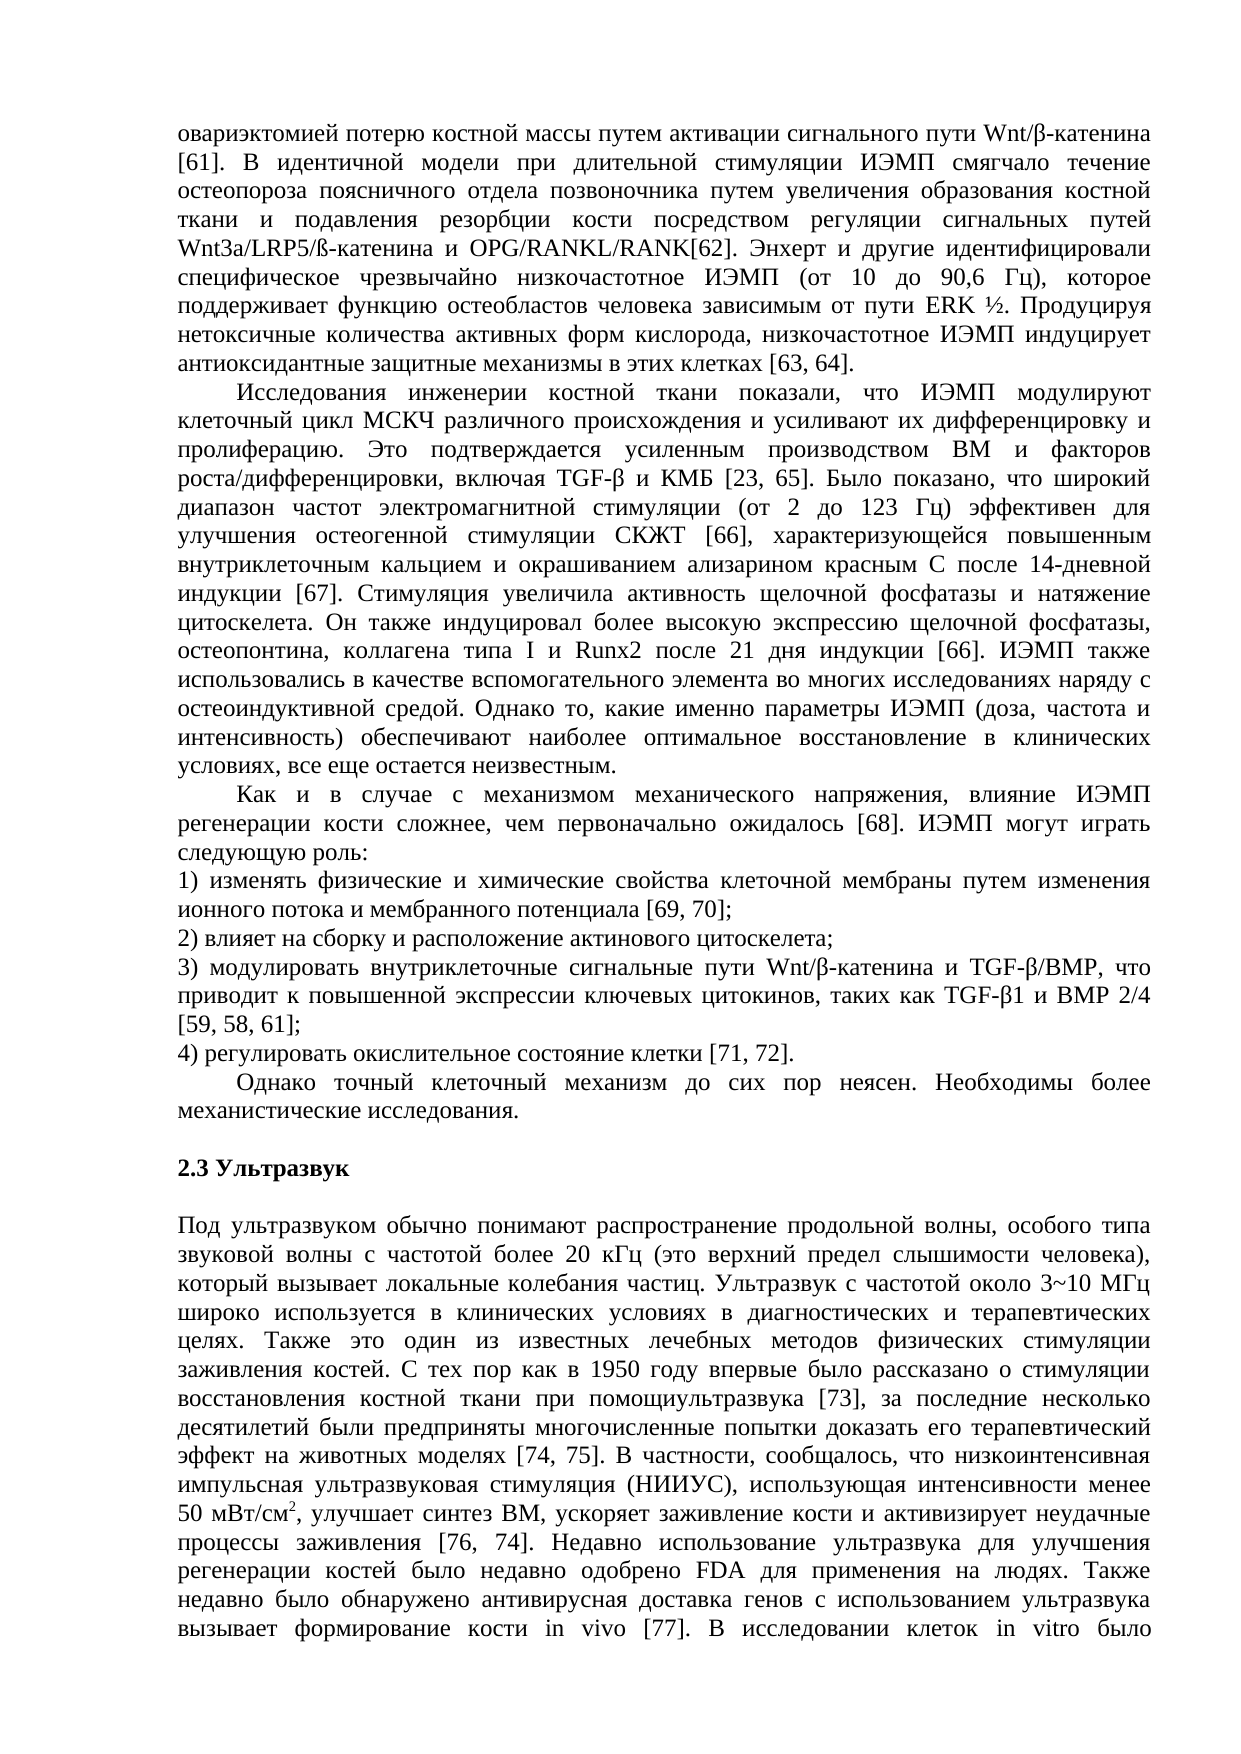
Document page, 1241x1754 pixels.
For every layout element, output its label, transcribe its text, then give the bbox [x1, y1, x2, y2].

text Однако точный клеточный механизм до сих пор неясен. Необходимы более механистические исследования. [177, 1067, 1152, 1124]
text Как и в случае с механизмом механического напряжения, влияние ИЭМП регенерации кости сложнее, чем первоначально ожидалось [68]. ИЭМП могут играть следующую роль: [177, 779, 1152, 866]
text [177, 1211, 1152, 1642]
text 4) регулировать окислительное состояние клетки [71, 72]. [177, 1038, 1152, 1067]
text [177, 118, 1152, 377]
text 1) изменять физические и химические свойства клеточной мембраны путем изменения ионного потока и мембранного потенциала [69, 70]; [177, 866, 1152, 923]
text Исследования инженерии костной ткани показали, что ИЭМП модулируют клеточный цикл МСКЧ различного происхождения и усиливают их дифференцировку и пролиферацию. Это подтверждается усиленным производством ВМ и факторов роста/дифференцировки, включая TGF-β и КМБ [23, 65]. Было показано, что широкий диапазон частот электромагнитной стимуляции (от 2 до 123 Гц) эффективен для улучшения остеогенной стимуляции СКЖТ [66], характеризующейся повышенным внутриклеточным кальцием и окрашиванием ализарином красным С после 14-дневной индукции [67]. Стимуляция увеличила активность щелочной фосфатазы и натяжение цитоскелета. Он также индуцировал более высокую экспрессию щелочной фосфатазы, остеопонтина, коллагена типа I и Runx2 после 21 дня индукции [66]. ИЭМП также использовались в качестве вспомогательного элемента во многих исследованиях наряду с остеоиндуктивной средой. Однако то, какие именно параметры ИЭМП (доза, частота и интенсивность) обеспечивают наиболее оптимальное восстановление в клинических условиях, все еще остается неизвестным. [177, 377, 1152, 779]
text 2) влияет на сборку и расположение актинового цитоскелета; [177, 923, 1152, 952]
text 2.3 Ультразвук [177, 1153, 1152, 1182]
text 3) модулировать внутриклеточные сигнальные пути Wnt/β-катенина и TGF-β/BMP, что приводит к повышенной экспрессии ключевых цитокинов, таких как TGF-β1 и BMP 2/4 [59, 58, 61]; [177, 952, 1152, 1038]
